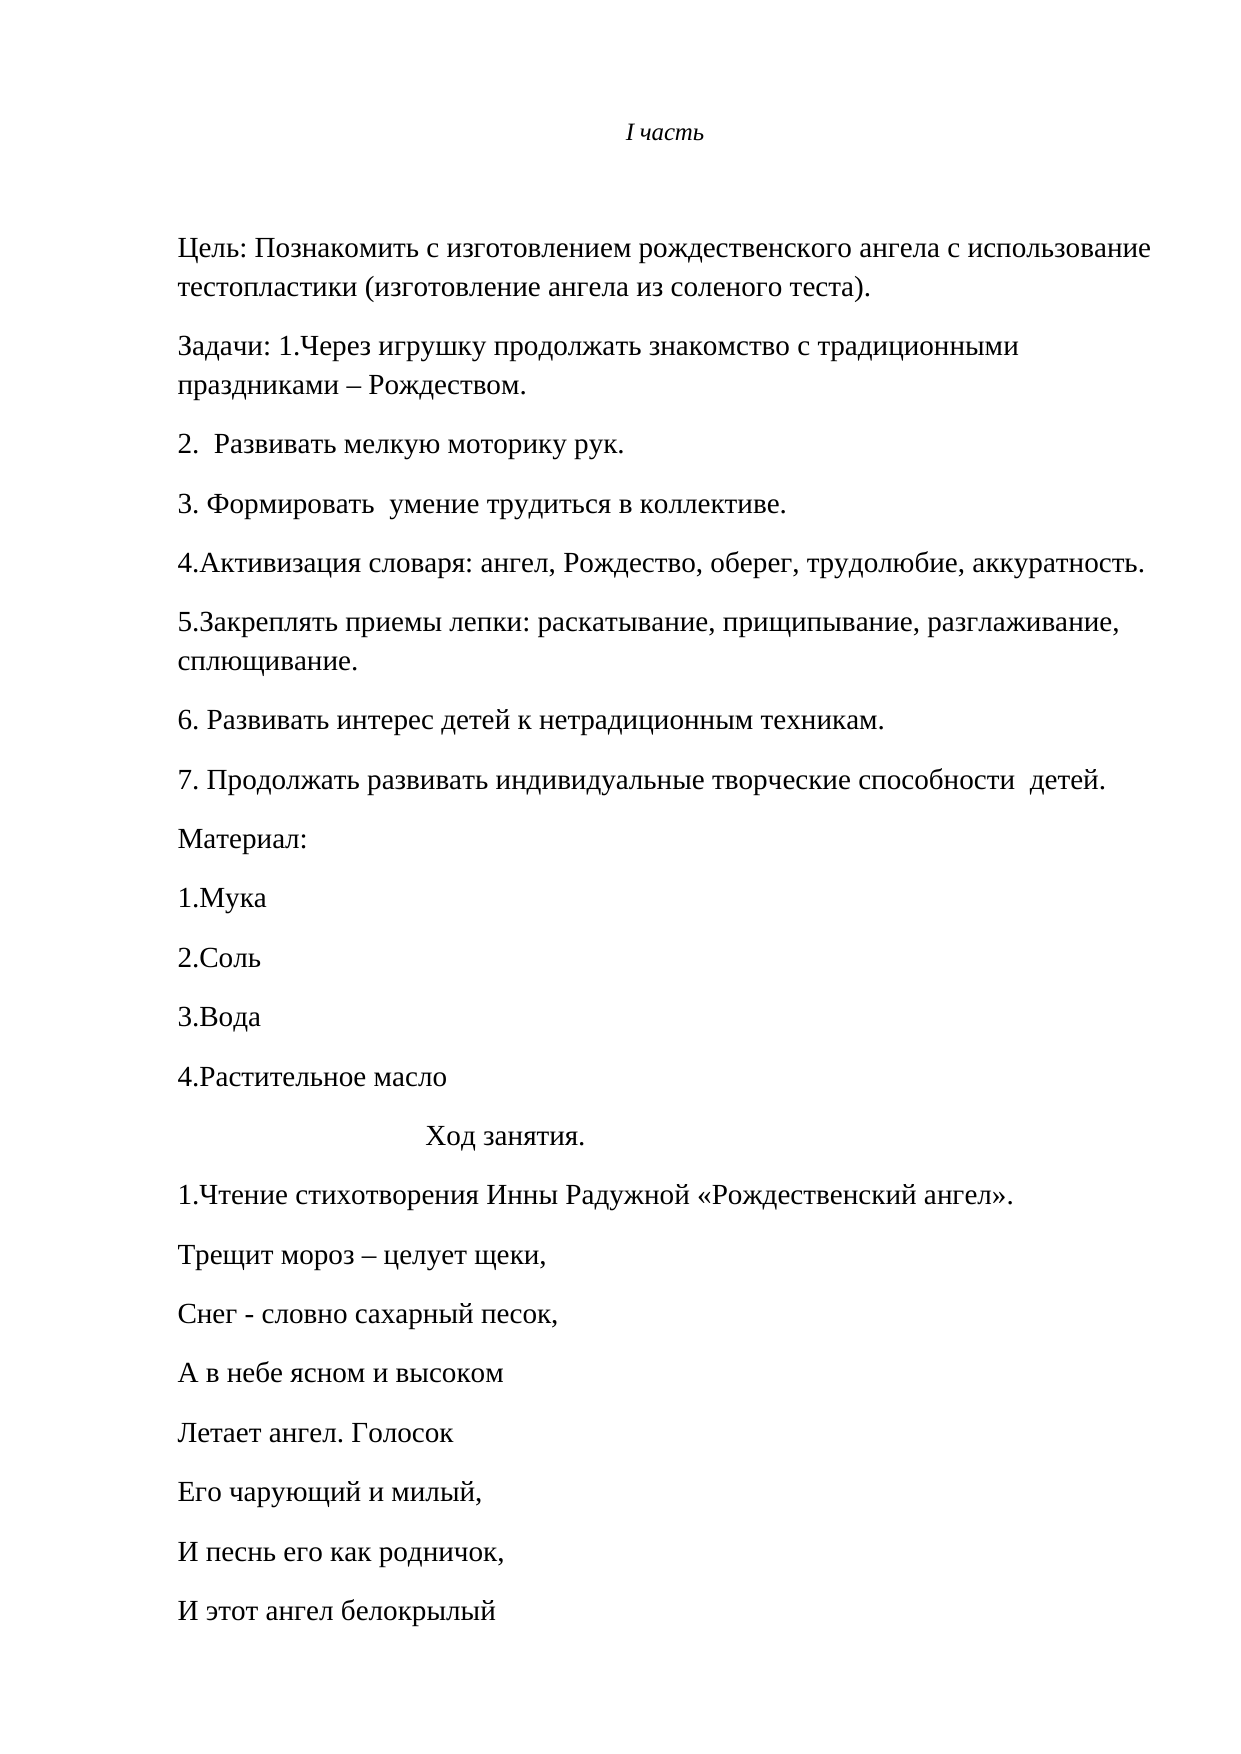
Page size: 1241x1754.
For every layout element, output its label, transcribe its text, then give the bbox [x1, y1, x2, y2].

text 6. Развивать интерес детей к нетрадиционным техникам. [177, 702, 1152, 736]
text 4.Активизация словаря: ангел, Рождество, оберег, трудолюбие, аккуратность. [177, 545, 1152, 579]
text И песнь его как родничок, [177, 1534, 1152, 1567]
text 5.Закреплять приемы лепки: раскатывание, прищипывание, разглаживание, сплющивание. [177, 604, 1152, 677]
text Материал: [177, 821, 1152, 855]
text 1.Чтение стихотворения Инны Радужной «Рождественский ангел». [177, 1177, 1152, 1211]
text 4.Растительное масло [177, 1059, 1152, 1092]
text Его чарующий и милый, [177, 1474, 1152, 1508]
text Ход занятия. [177, 1118, 1152, 1152]
text 1.Мука [177, 881, 1152, 914]
text Цель: Познакомить с изготовлением рождественского ангела с использование тестопластики (изготовление ангела из соленого теста). [177, 231, 1152, 303]
text А в небе ясном и высоком [177, 1356, 1152, 1389]
text 3. Формировать умение трудиться в коллективе. [177, 486, 1152, 519]
text 3.Вода [177, 999, 1152, 1033]
text Снег - словно сахарный песок, [177, 1296, 1152, 1330]
text Летает ангел. Голосок [177, 1415, 1152, 1448]
text 2. Развивать мелкую моторику рук. [177, 426, 1152, 460]
text 2.Соль [177, 940, 1152, 973]
text Задачи: 1.Через игрушку продолжать знакомство с традиционными праздниками – Рождеством. [177, 328, 1152, 401]
text Трещит мороз – целует щеки, [177, 1237, 1152, 1270]
text И этот ангел белокрылый [177, 1593, 1152, 1627]
text 7. Продолжать развивать индивидуальные творческие способности детей. [177, 762, 1152, 795]
